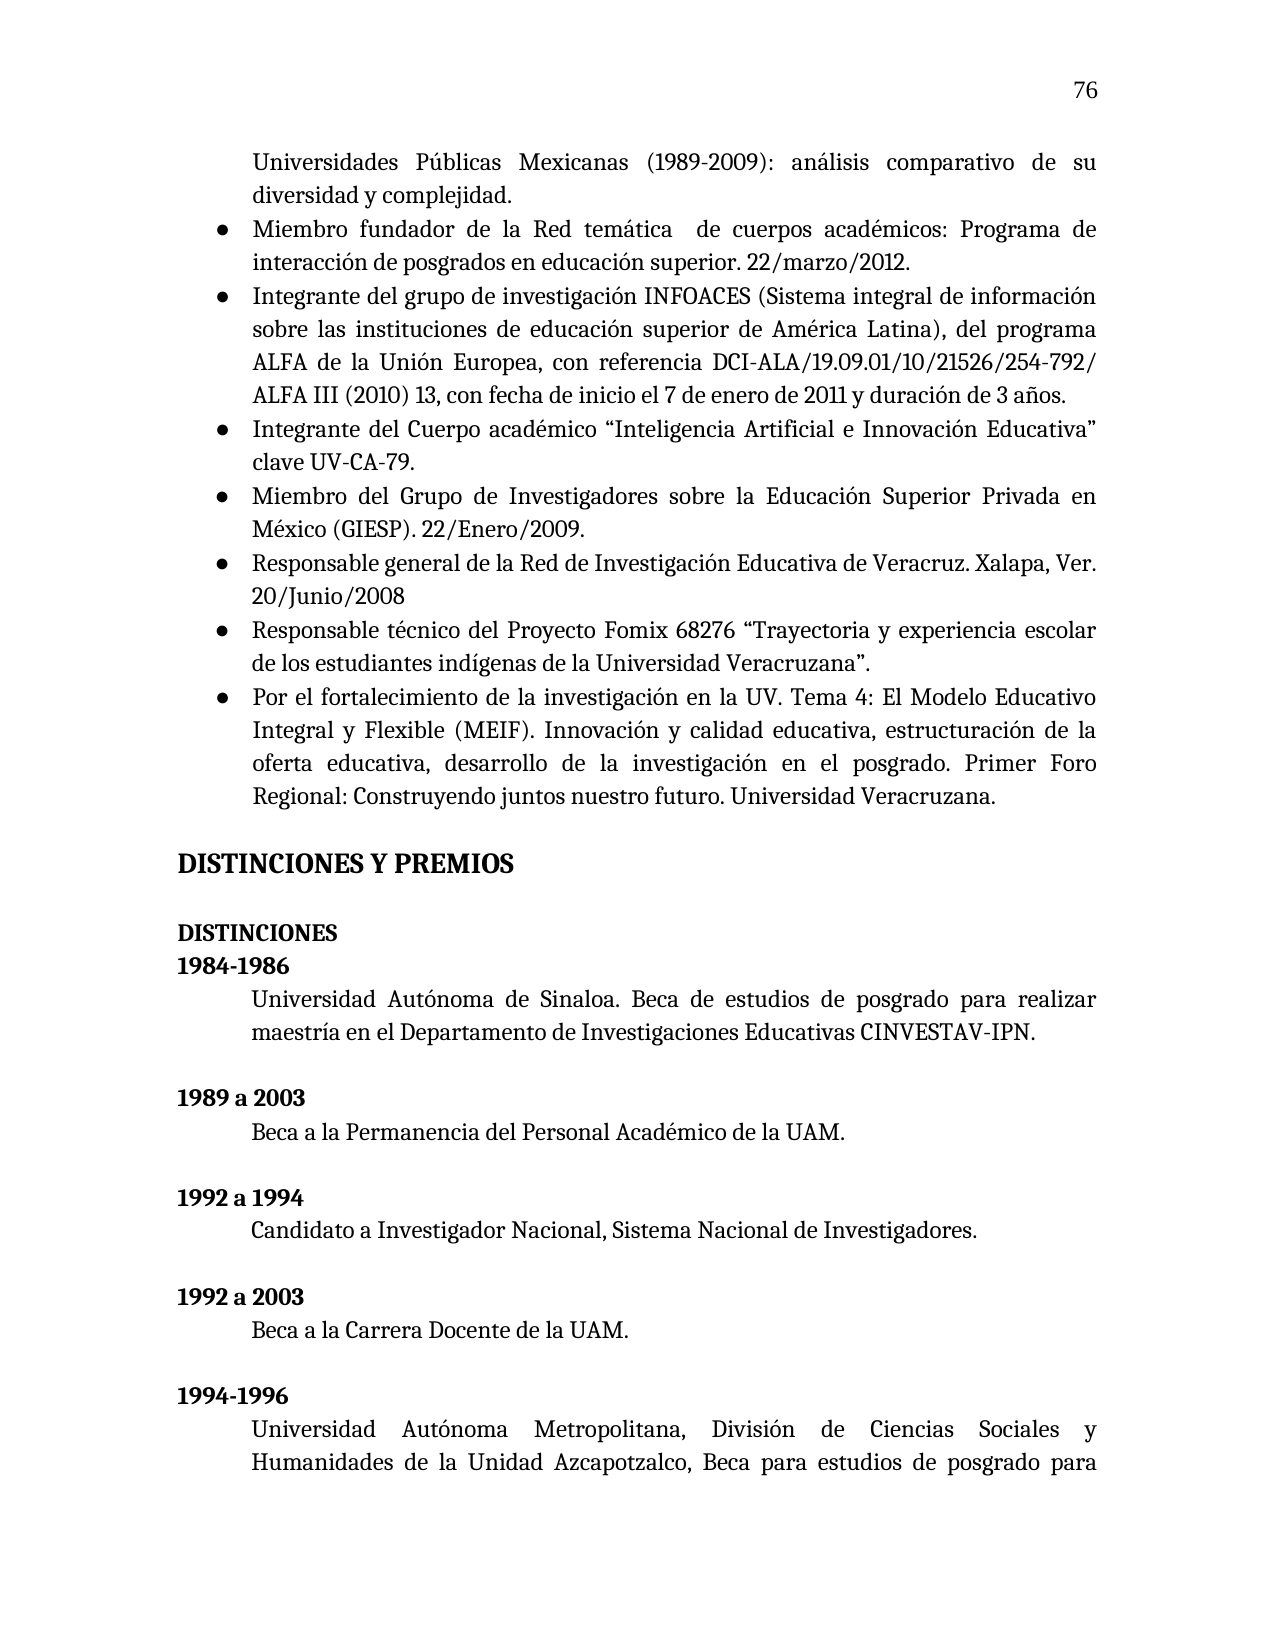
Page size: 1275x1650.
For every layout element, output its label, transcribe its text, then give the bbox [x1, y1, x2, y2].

text Beca a la Permanencia del Personal Académico de la UAM. [251, 1117, 1098, 1146]
list Integrante del Cuerpo académico “Inteligencia Artificial e Innovación Educativa” clave UV-CA-79. [215, 414, 1098, 476]
text Beca a la Carrera Docente de la UAM. [251, 1316, 1098, 1344]
list Integrante del grupo de investigación INFOACES (Sistema integral de información sobre las instituciones de educación superior de América Latina), del programa ALFA de la Unión Europea, con referencia DCI-ALA/19.09.01/10/21526/254-792/ ALFA III (2010) 13, con fecha de inicio el 7 de enero de 2011 y duración de 3 años. [215, 281, 1098, 409]
text 1992 a 1994 [177, 1183, 1098, 1212]
list Por el fortalecimiento de la investigación en la UV. Tema 4: El Modelo Educativo Integral y Flexible (MEIF). Innovación y calidad educativa, estructuración de la oferta educativa, desarrollo de la investigación en el posgrado. Primer Foro Regional: Construyendo juntos nuestro futuro. Universidad Veracruzana. [215, 682, 1098, 810]
text 1989 a 2003 [177, 1084, 1098, 1113]
text Universidad Autónoma de Sinaloa. Beca de estudios de posgrado para realizar maestría en el Departamento de Investigaciones Educativas CINVESTAV-IPN. [251, 985, 1098, 1047]
text DISTINCIONES [177, 919, 1098, 948]
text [251, 1414, 1098, 1476]
text 1992 a 2003 [177, 1282, 1098, 1311]
list Responsable técnico del Proyecto Fomix 68276 “Trayectoria y experiencia escolar de los estudiantes indígenas de la Universidad Veracruzana”. [214, 615, 1098, 677]
text DISTINCIONES Y PREMIOS [177, 848, 1098, 881]
text 1984-1986 [177, 952, 1098, 981]
text Candidato a Investigador Nacional, Sistema Nacional de Investigadores. [251, 1216, 1098, 1245]
list Miembro fundador de la Red temática de cuerpos académicos: Programa de interacción de posgrados en educación superior. 22/marzo/2012. [215, 214, 1098, 276]
list Responsable general de la Red de Investigación Educativa de Veracruz. Xalapa, Ver. 20/Junio/2008 [214, 548, 1098, 610]
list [215, 148, 1098, 209]
list Miembro del Grupo de Investigadores sobre la Educación Superior Privada en México (GIESP). 22/Enero/2009. [214, 481, 1098, 543]
text 1994-1996 [177, 1382, 1098, 1410]
